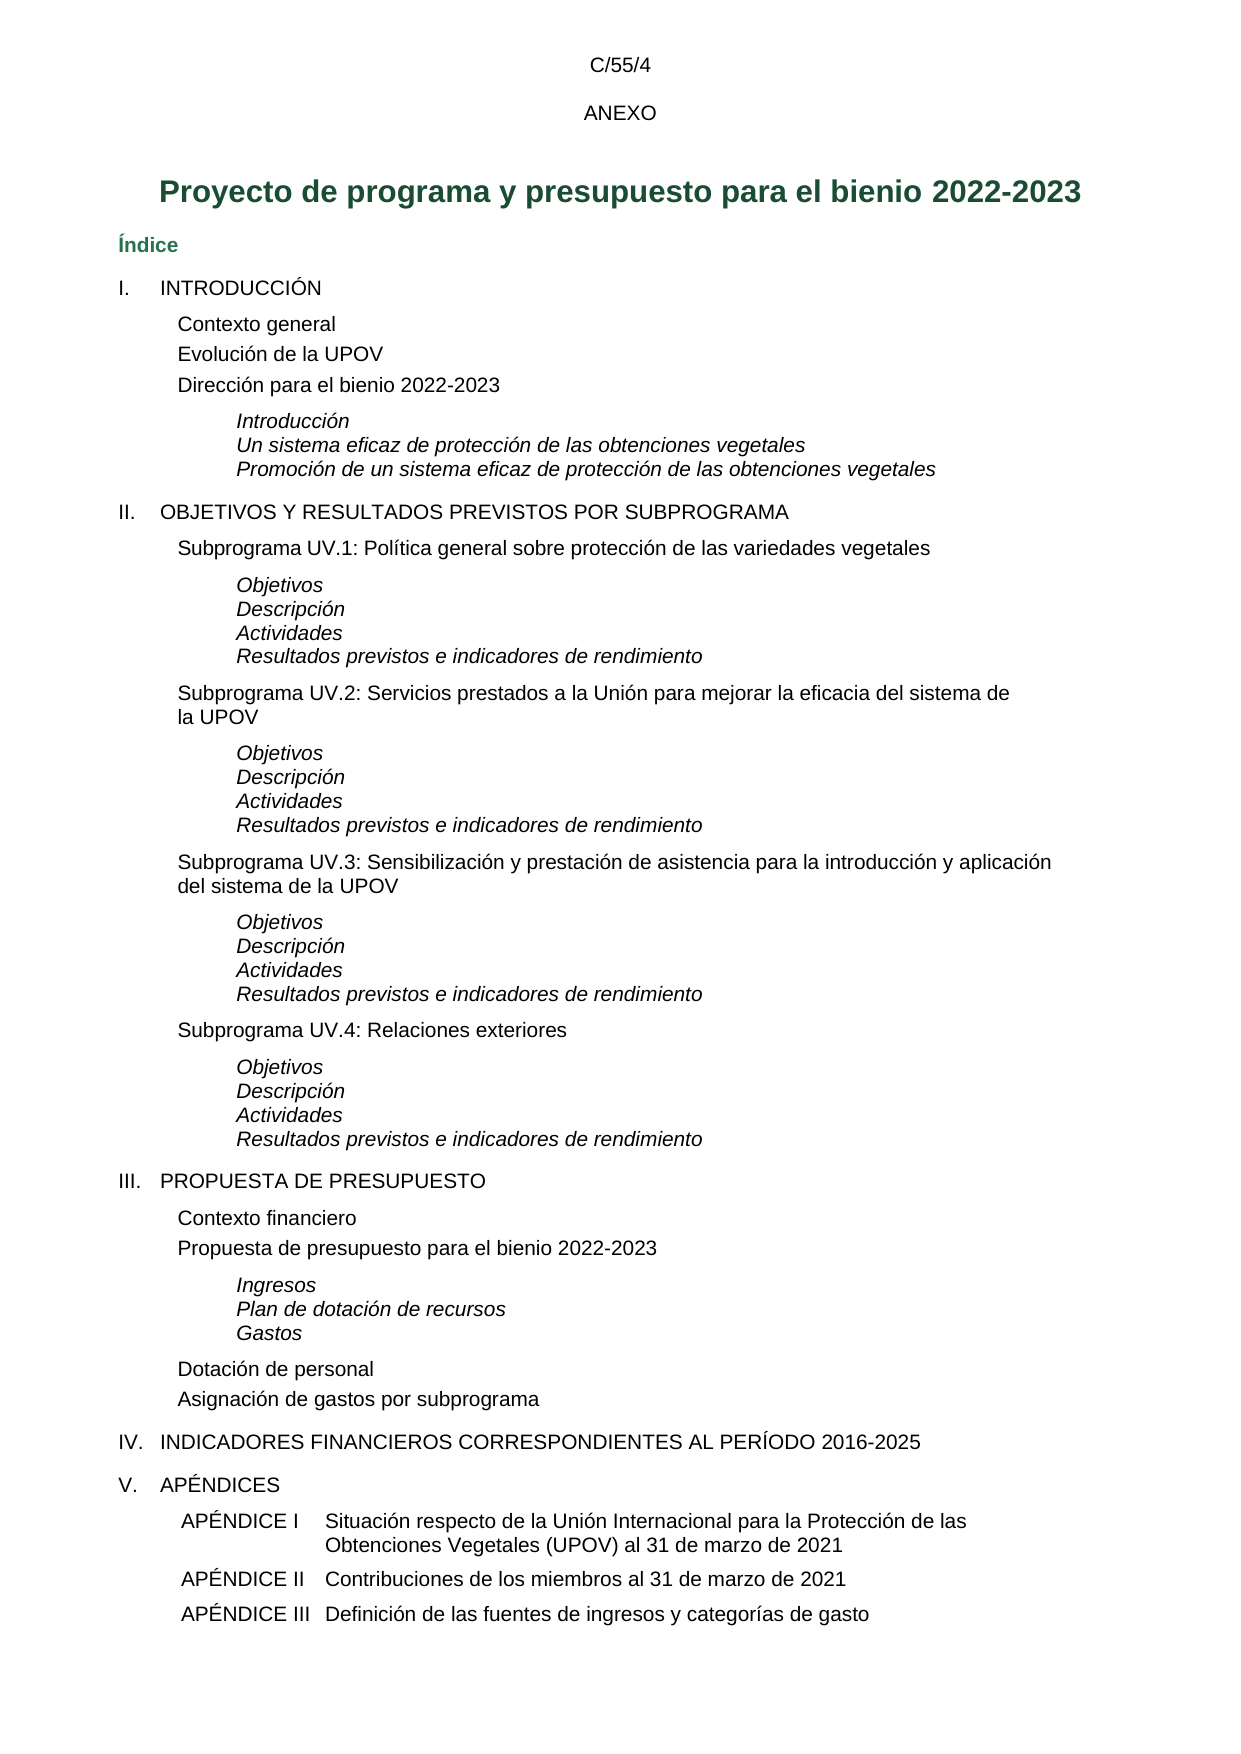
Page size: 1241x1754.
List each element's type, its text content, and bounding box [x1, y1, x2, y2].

title Proyecto de programa y presupuesto para el bienio 2022-2023 [118, 173, 1122, 209]
